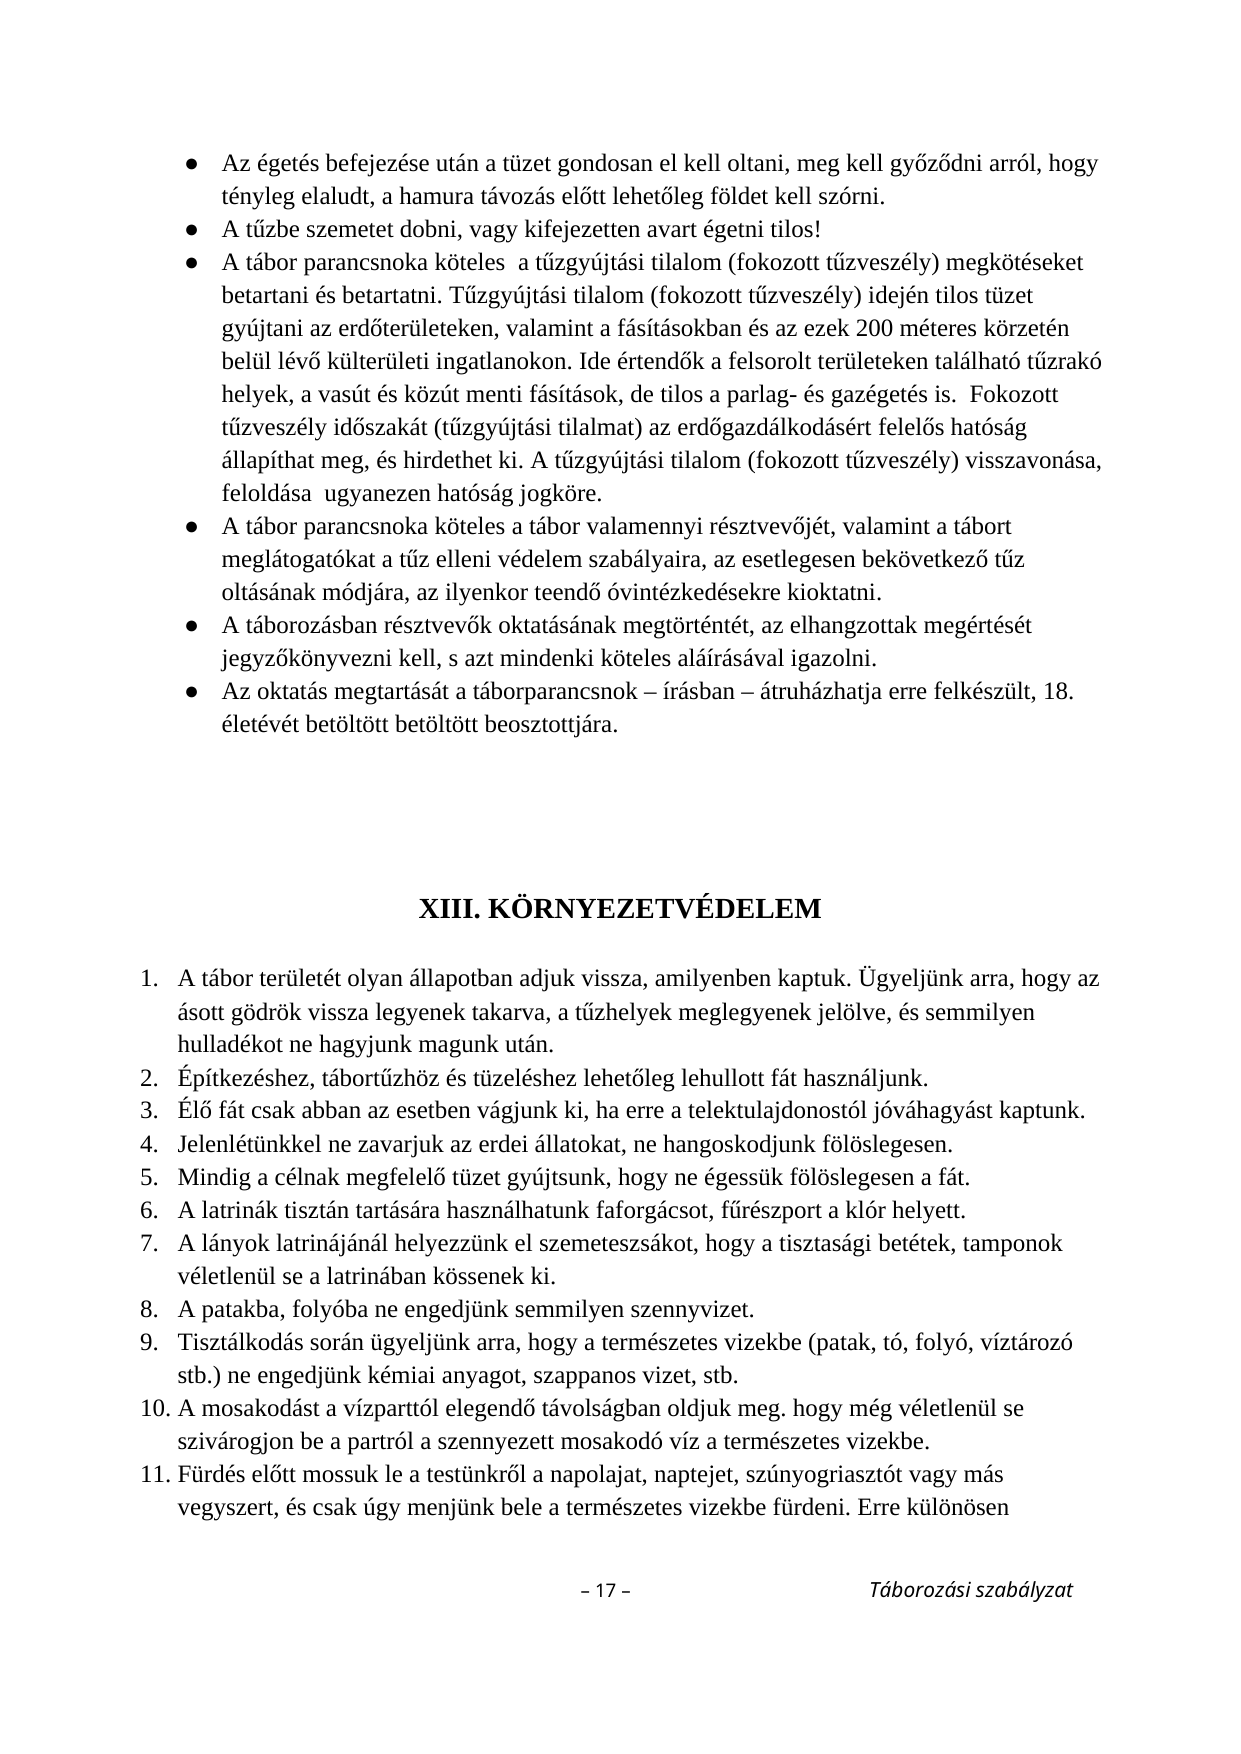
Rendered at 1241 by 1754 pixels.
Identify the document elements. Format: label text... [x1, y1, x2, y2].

list A mosakodást a vízparttól elegendő távolságban oldjuk meg. hogy még véletlenül se szivárogjon be a partról a szennyezett mosakodó víz a természetes vizekbe. [140, 1393, 1107, 1454]
list Az oktatás megtartását a táborparancsnok – írásban – átruházhatja erre felkészült, 18. életévét betöltött betöltött beosztottjára. [184, 676, 1107, 738]
list A tábor területét olyan állapotban adjuk vissza, amilyenben kaptuk. Ügyeljünk arra, hogy az ásott gödrök vissza legyenek takarva, a tűzhelyek meglegyenek jelölve, és semmilyen hulladékot ne hagyjunk magunk után. [140, 963, 1107, 1058]
list A táborozásban résztvevők oktatásának megtörténtét, az elhangzottak megértését jegyzőkönyvezni kell, s azt mindenki köteles aláírásával igazolni. [184, 610, 1107, 672]
list A tűzbe szemetet dobni, vagy kifejezetten avart égetni tilos! [184, 214, 1107, 242]
list Jelenlétünkkel ne zavarjuk az erdei állatokat, ne hangoskodjunk fölöslegesen. [140, 1129, 1107, 1157]
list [140, 1459, 1107, 1521]
list Az égetés befejezése után a tüzet gondosan el kell oltani, meg kell győződni arról, hogy tényleg elaludt, a hamura távozás előtt lehetőleg földet kell szórni. [184, 148, 1107, 209]
list A patakba, folyóba ne engedjünk semmilyen szennyvizet. [140, 1294, 1107, 1322]
list A latrinák tisztán tartására használhatunk faforgácsot, fűrészport a klór helyett. [140, 1195, 1107, 1223]
list Mindig a célnak megfelelő tüzet gyújtsunk, hogy ne égessük fölöslegesen a fát. [140, 1162, 1107, 1190]
list Élő fát csak abban az esetben vágjunk ki, ha erre a telektulajdonostól jóváhagyást kaptunk. [140, 1096, 1107, 1124]
text XIII. KÖRNYEZETVÉDELEM [133, 891, 1107, 925]
list A lányok latrinájánál helyezzünk el szemeteszsákot, hogy a tisztasági betétek, tamponok véletlenül se a latrinában kössenek ki. [140, 1228, 1107, 1289]
list Tisztálkodás során ügyeljünk arra, hogy a természetes vizekbe (patak, tó, folyó, víztározó stb.) ne engedjünk kémiai anyagot, szappanos vizet, stb. [140, 1327, 1107, 1388]
list A tábor parancsnoka köteles a tűzgyújtási tilalom (fokozott tűzveszély) megkötéseket betartani és betartatni. Tűzgyújtási tilalom (fokozott tűzveszély) idején tilos tüzet gyújtani az erdőterületeken, valamint a fásításokban és az ezek 200 méteres körzetén belül lévő külterületi ingatlanokon. Ide értendők a felsorolt területeken található tűzrakó helyek, a vasút és közút menti fásítások, de tilos a parlag- és gazégetés is. Fokozott tűzveszély időszakát (tűzgyújtási tilalmat) az erdőgazdálkodásért felelős hatóság állapíthat meg, és hirdethet ki. A tűzgyújtási tilalom (fokozott tűzveszély) visszavonása, feloldása ugyanezen hatóság jogköre. [184, 247, 1107, 507]
list Építkezéshez, tábortűzhöz és tüzeléshez lehetőleg lehullott fát használjunk. [140, 1063, 1107, 1091]
list A tábor parancsnoka köteles a tábor valamennyi résztvevőjét, valamint a tábort meglátogatókat a tűz elleni védelem szabályaira, az esetlegesen bekövetkező tűz oltásának módjára, az ilyenkor teendő óvintézkedésekre kioktatni. [184, 511, 1107, 606]
